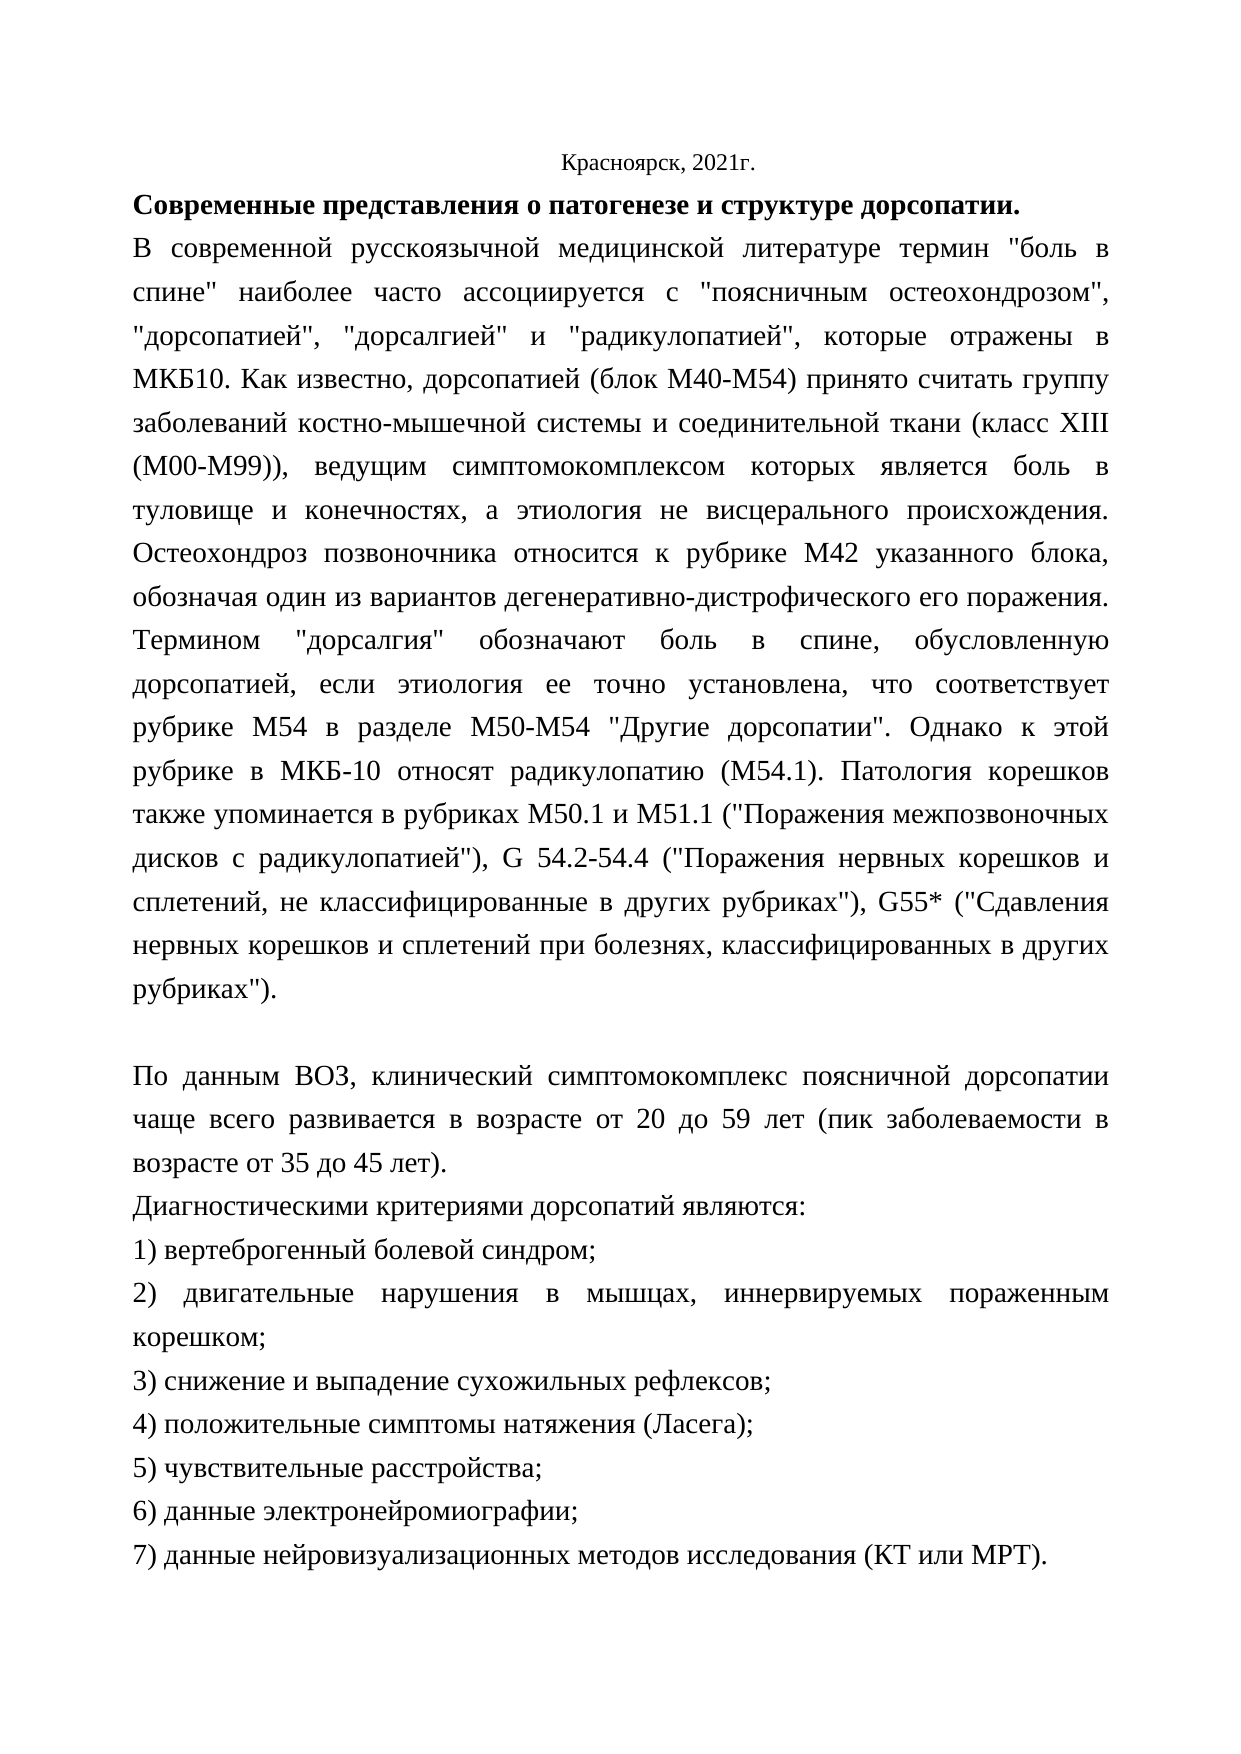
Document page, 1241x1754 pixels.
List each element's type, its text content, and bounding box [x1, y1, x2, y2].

text 4) положительные симптомы натяжения (Ласега); [132, 1399, 1110, 1442]
text 6) данные электронейромиографии; [132, 1486, 1110, 1529]
text По данным ВОЗ, клинический симптомокомплекс поясничной дорсопатии чаще всего развивается в возрасте от 20 до 59 лет (пик заболеваемости в возрасте от 35 до 45 лет). [132, 1050, 1110, 1181]
text 5) чувствительные расстройства; [132, 1442, 1110, 1486]
text 7) данные нейровизуализационных методов исследования (КТ или МРТ). [132, 1529, 1110, 1573]
text Современные представления о патогенезе и структуре дорсопатии. [132, 179, 1110, 223]
text 1) вертеброгенный болевой синдром; [132, 1224, 1110, 1268]
text В современной русскоязычной медицинской литературе термин "боль в спине" наиболее часто ассоциируется с "поясничным остеохондрозом", "дорсопатией", "дорсалгией" и "радикулопатией", которые отражены в МКБ10. Как известно, дорсопатией (блок М40-М54) принято считать группу заболеваний костно-мышечной системы и соединительной ткани (класс XIII (М00-М99)), ведущим симптомокомплексом которых является боль в туловище и конечностях, а этиология не висцерального происхождения. Остеохондроз позвоночника относится к рубрике М42 указанного блока, обозначая один из вариантов дегенеративно-дистрофического его поражения. Термином "дорсалгия" обозначают боль в спине, обусловленную дорсопатией, если этиология ее точно установлена, что соответствует рубрике М54 в разделе М50-М54 "Другие дорсопатии". Однако к этой рубрике в МКБ-10 относят радикулопатию (М54.1). Патология корешков также упоминается в рубриках М50.1 и М51.1 ("Поражения межпозвоночных дисков с радикулопатией"), G 54.2-54.4 ("Поражения нервных корешков и сплетений, не классифицированные в других рубриках"), G55* ("Сдавления нервных корешков и сплетений при болезнях, классифицированных в других рубриках"). [132, 223, 1110, 1007]
text Красноярск, 2021г. [132, 136, 1000, 179]
text 3) снижение и выпадение сухожильных рефлексов; [132, 1355, 1110, 1399]
text 2) двигательные нарушения в мышцах, иннервируемых пораженным корешком; [132, 1268, 1110, 1355]
text Диагностическими критериями дорсопатий являются: [132, 1181, 1110, 1224]
